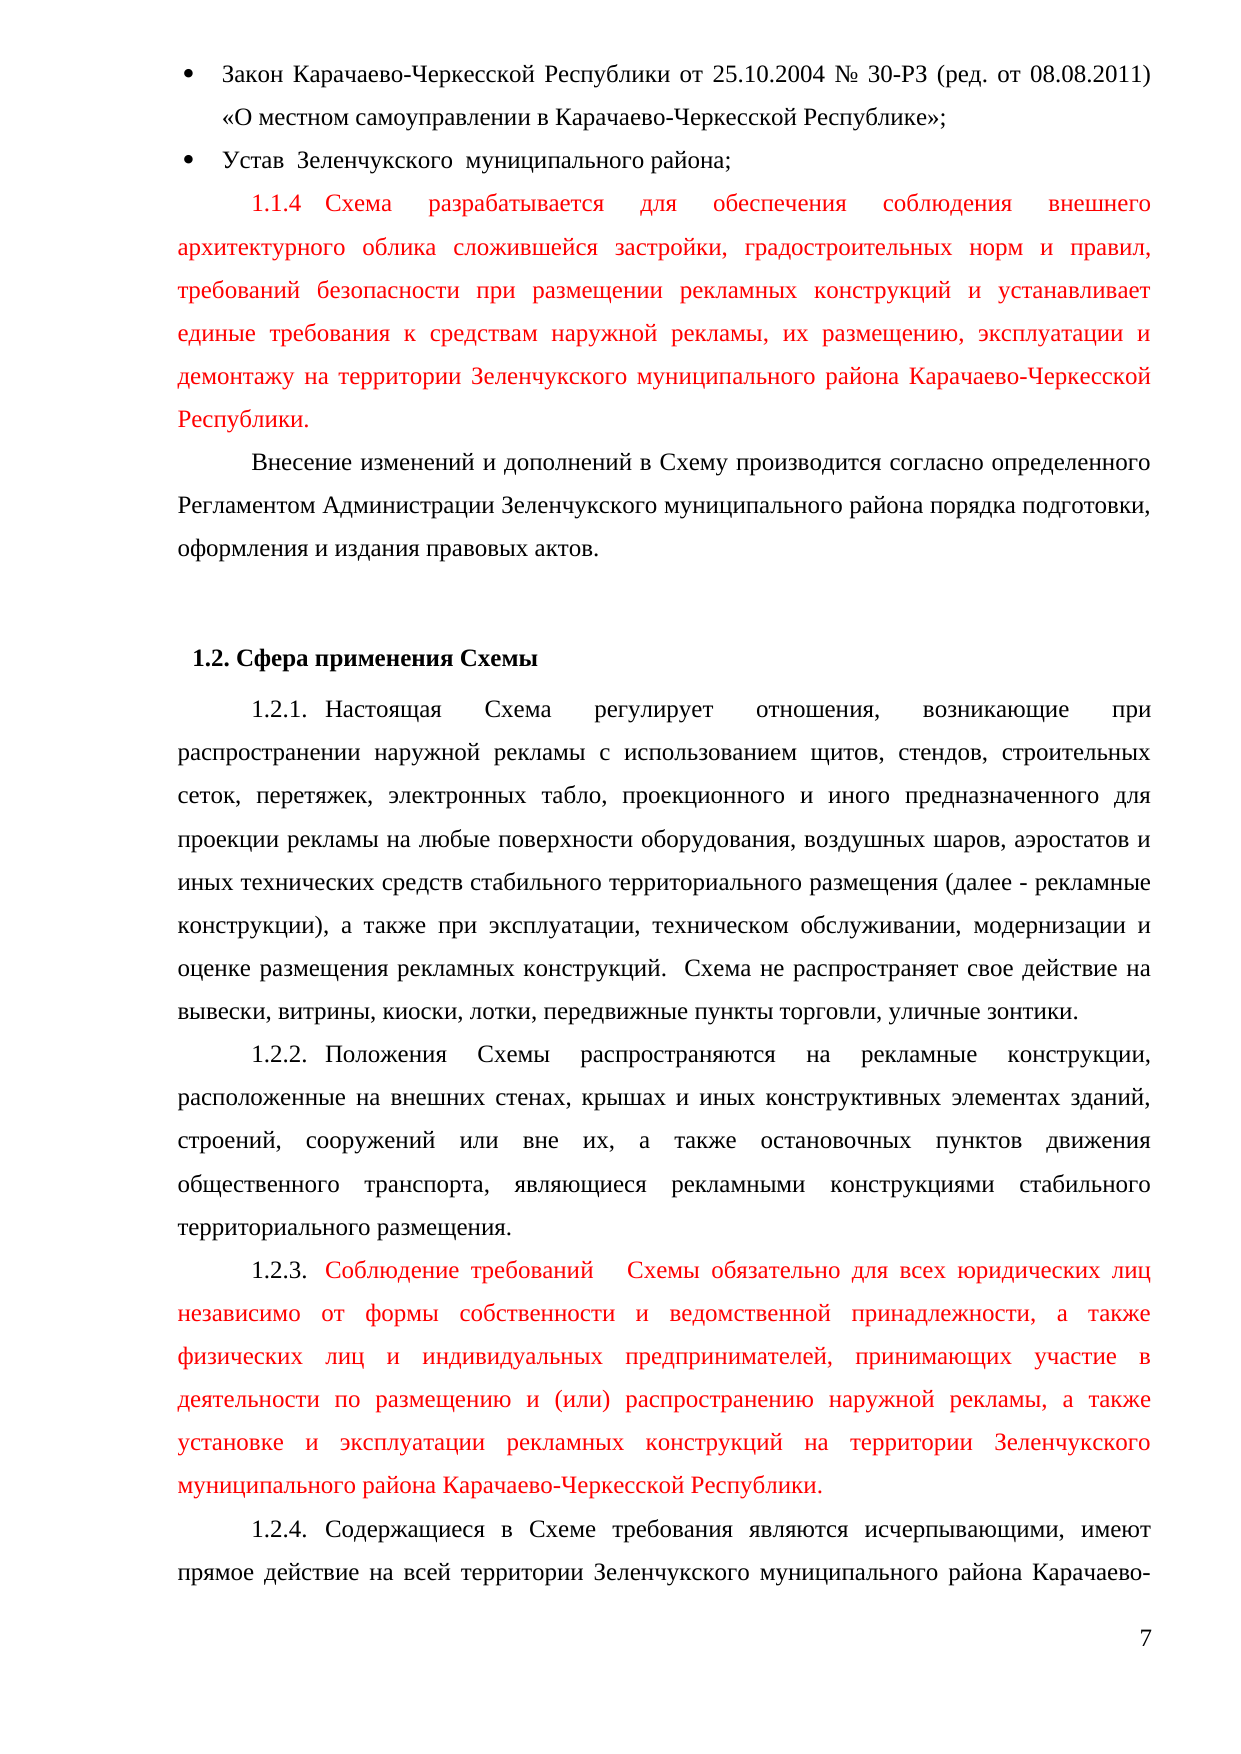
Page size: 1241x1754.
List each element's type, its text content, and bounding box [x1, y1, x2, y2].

list Устав Зеленчукского муниципального района; [184, 145, 1152, 174]
text 1.2.3. Соблюдение требований Схемы обязательно для всех юридических лиц независимо от формы собственности и ведомственной принадлежности, а также физических лиц и индивидуальных предпринимателей, принимающих участие в деятельности по размещению и (или) распространению наружной рекламы, а также установке и эксплуатации рекламных конструкций на территории Зеленчукского муниципального района Карачаево-Черкесской Республики. [177, 1255, 1152, 1499]
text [177, 1514, 1152, 1586]
list Закон Карачаево-Черкесской Республики от 25.10.2004 № 30-РЗ (ред. от 08.08.2011) «О местном самоуправлении в Карачаево-Черкесской Республике»; [184, 59, 1152, 131]
text 1.1.4 Схема разрабатывается для обеспечения соблюдения внешнего архитектурного облика сложившейся застройки, градостроительных норм и правил, требований безопасности при размещении рекламных конструкций и устанавливает единые требования к средствам наружной рекламы, их размещению, эксплуатации и демонтажу на территории Зеленчукского муниципального района Карачаево-Черкесской Республики. [177, 188, 1152, 433]
text 1.2.2. Положения Схемы распространяются на рекламные конструкции, расположенные на внешних стенах, крышах и иных конструктивных элементах зданий, строений, сооружений или вне их, а также остановочных пунктов движения общественного транспорта, являющиеся рекламными конструкциями стабильного территориального размещения. [177, 1039, 1152, 1241]
text 1.2.1. Настоящая Схема регулирует отношения, возникающие при распространении наружной рекламы с использованием щитов, стендов, строительных сеток, перетяжек, электронных табло, проекционного и иного предназначенного для проекции рекламы на любые поверхности оборудования, воздушных шаров, аэростатов и иных технических средств стабильного территориального размещения (далее - рекламные конструкции), а также при эксплуатации, техническом обслуживании, модернизации и оценке размещения рекламных конструкций. Схема не распространяет свое действие на вывески, витрины, киоски, лотки, передвижные пункты торговли, уличные зонтики. [177, 694, 1152, 1025]
text Внесение изменений и дополнений в Схему производится согласно определенного Регламентом Администрации Зеленчукского муниципального района порядка подготовки, оформления и издания правовых актов. [177, 447, 1152, 562]
subtitle 1.2. Сфера применения Схемы [192, 643, 1152, 671]
